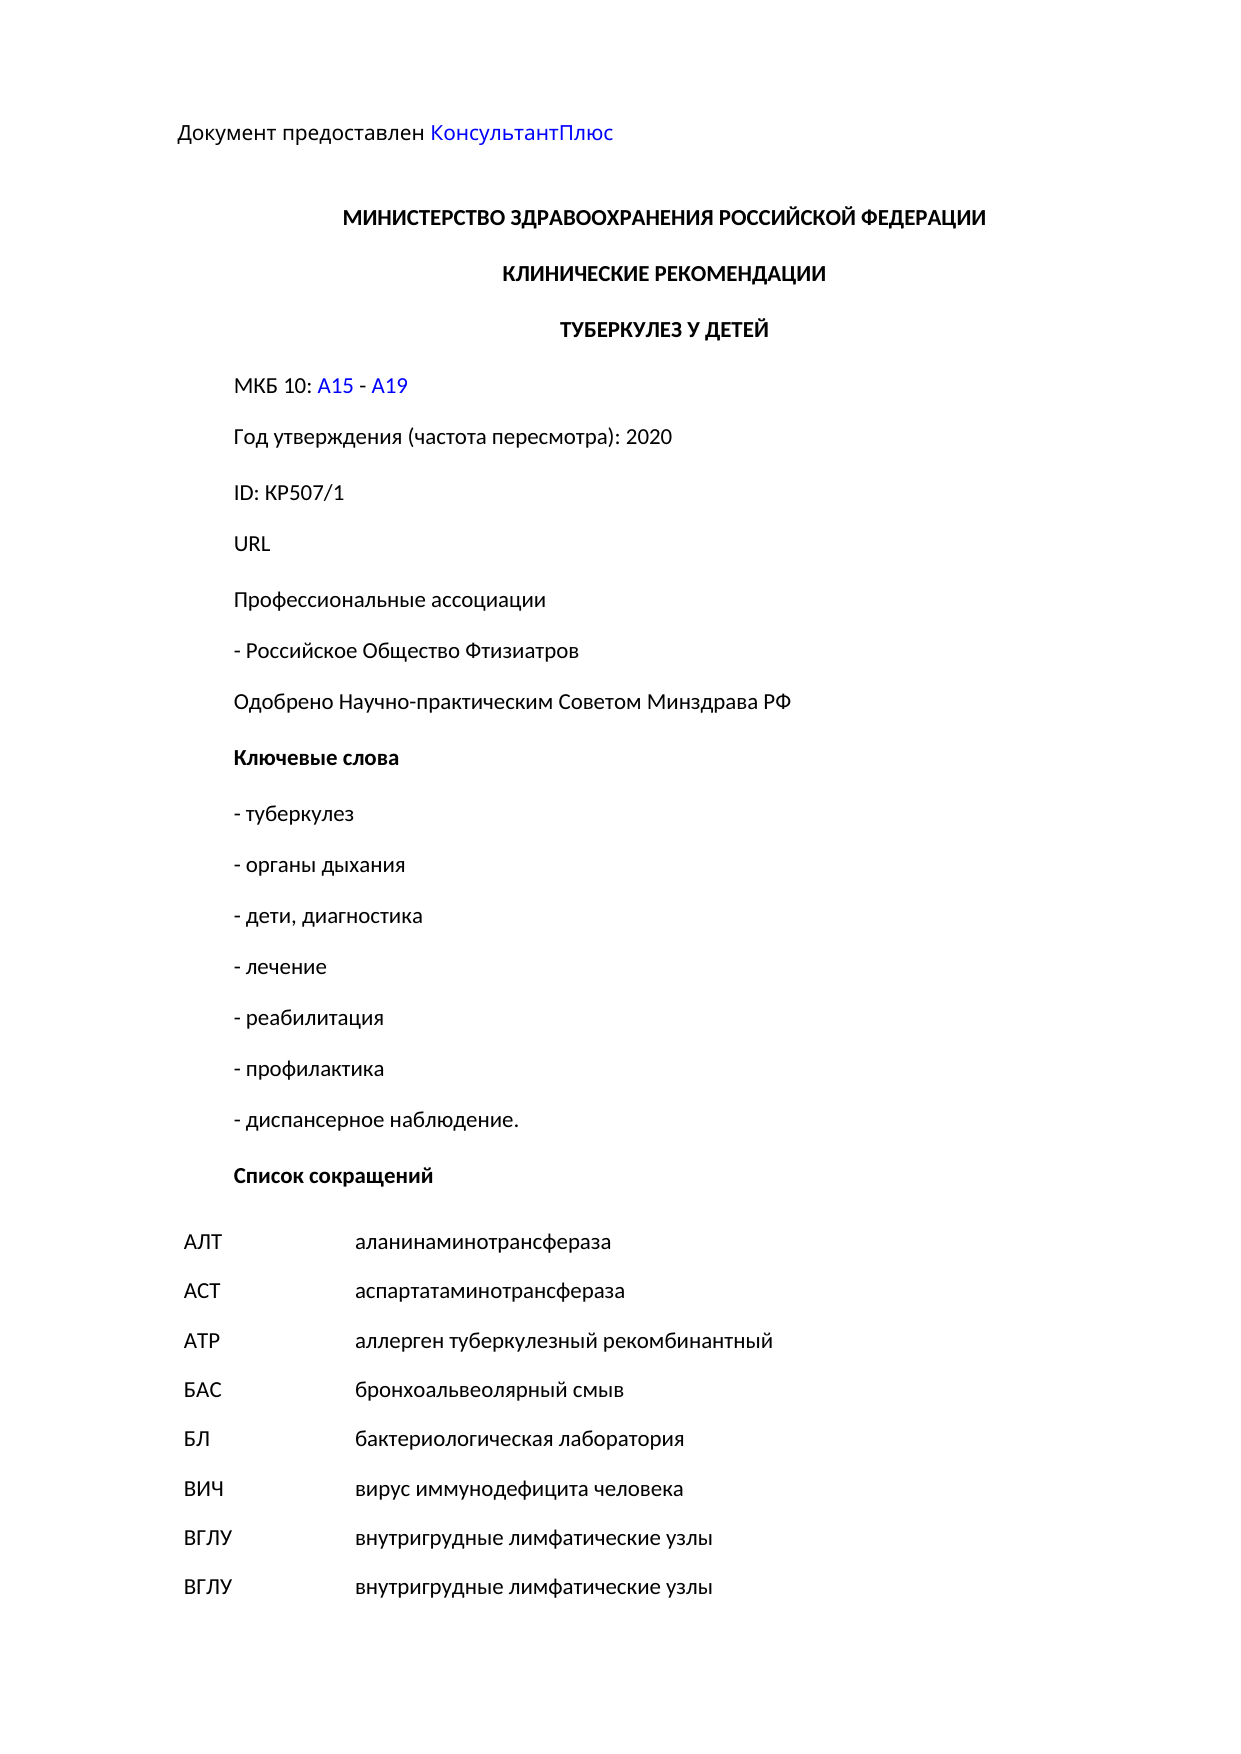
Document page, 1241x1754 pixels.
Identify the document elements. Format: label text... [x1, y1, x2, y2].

text МКБ 10: A15 - A19 [177, 371, 1152, 399]
text - реабилитация [177, 1003, 1152, 1031]
title МИНИСТЕРСТВО ЗДРАВООХРАНЕНИЯ РОССИЙСКОЙ ФЕДЕРАЦИИ [177, 203, 1152, 231]
text - органы дыхания [177, 850, 1152, 878]
title ТУБЕРКУЛЕЗ У ДЕТЕЙ [177, 315, 1152, 343]
table_header аланинаминотрансфераза [348, 1217, 1122, 1266]
text - лечение [177, 952, 1152, 980]
table_cell внутригрудные лимфатические узлы [348, 1562, 1122, 1611]
text Профессиональные ассоциации [177, 585, 1152, 613]
table_cell ВГЛУ [177, 1562, 348, 1611]
title КЛИНИЧЕСКИЕ РЕКОМЕНДАЦИИ [177, 259, 1152, 287]
text - диспансерное наблюдение. [177, 1105, 1152, 1133]
title Список сокращений [177, 1161, 1152, 1189]
table_cell аллерген туберкулезный рекомбинантный [348, 1315, 1122, 1364]
table_cell аспартатаминотрансфераза [348, 1266, 1122, 1315]
table_cell БЛ [177, 1414, 348, 1463]
text - туберкулез [177, 799, 1152, 827]
table_cell АТР [177, 1315, 348, 1364]
table_cell внутригрудные лимфатические узлы [348, 1513, 1122, 1562]
text - профилактика [177, 1054, 1152, 1082]
text - Российское Общество Фтизиатров [177, 636, 1152, 664]
title Документ предоставлен КонсультантПлюс [177, 118, 1152, 175]
table_cell бронхоальвеолярный смыв [348, 1365, 1122, 1414]
text URL [177, 529, 1152, 557]
table_cell вирус иммунодефицита человека [348, 1463, 1122, 1512]
table_cell бактериологическая лаборатория [348, 1414, 1122, 1463]
table_header АЛТ [177, 1217, 348, 1266]
text ID: КР507/1 [177, 478, 1152, 506]
text Год утверждения (частота пересмотра): 2020 [177, 422, 1152, 450]
table_cell ВГЛУ [177, 1513, 348, 1562]
table_cell ВИЧ [177, 1463, 348, 1512]
table_cell АСТ [177, 1266, 348, 1315]
text - дети, диагностика [177, 901, 1152, 929]
title Ключевые слова [177, 743, 1152, 771]
text Одобрено Научно-практическим Советом Минздрава РФ [177, 687, 1152, 715]
table_cell БАС [177, 1365, 348, 1414]
